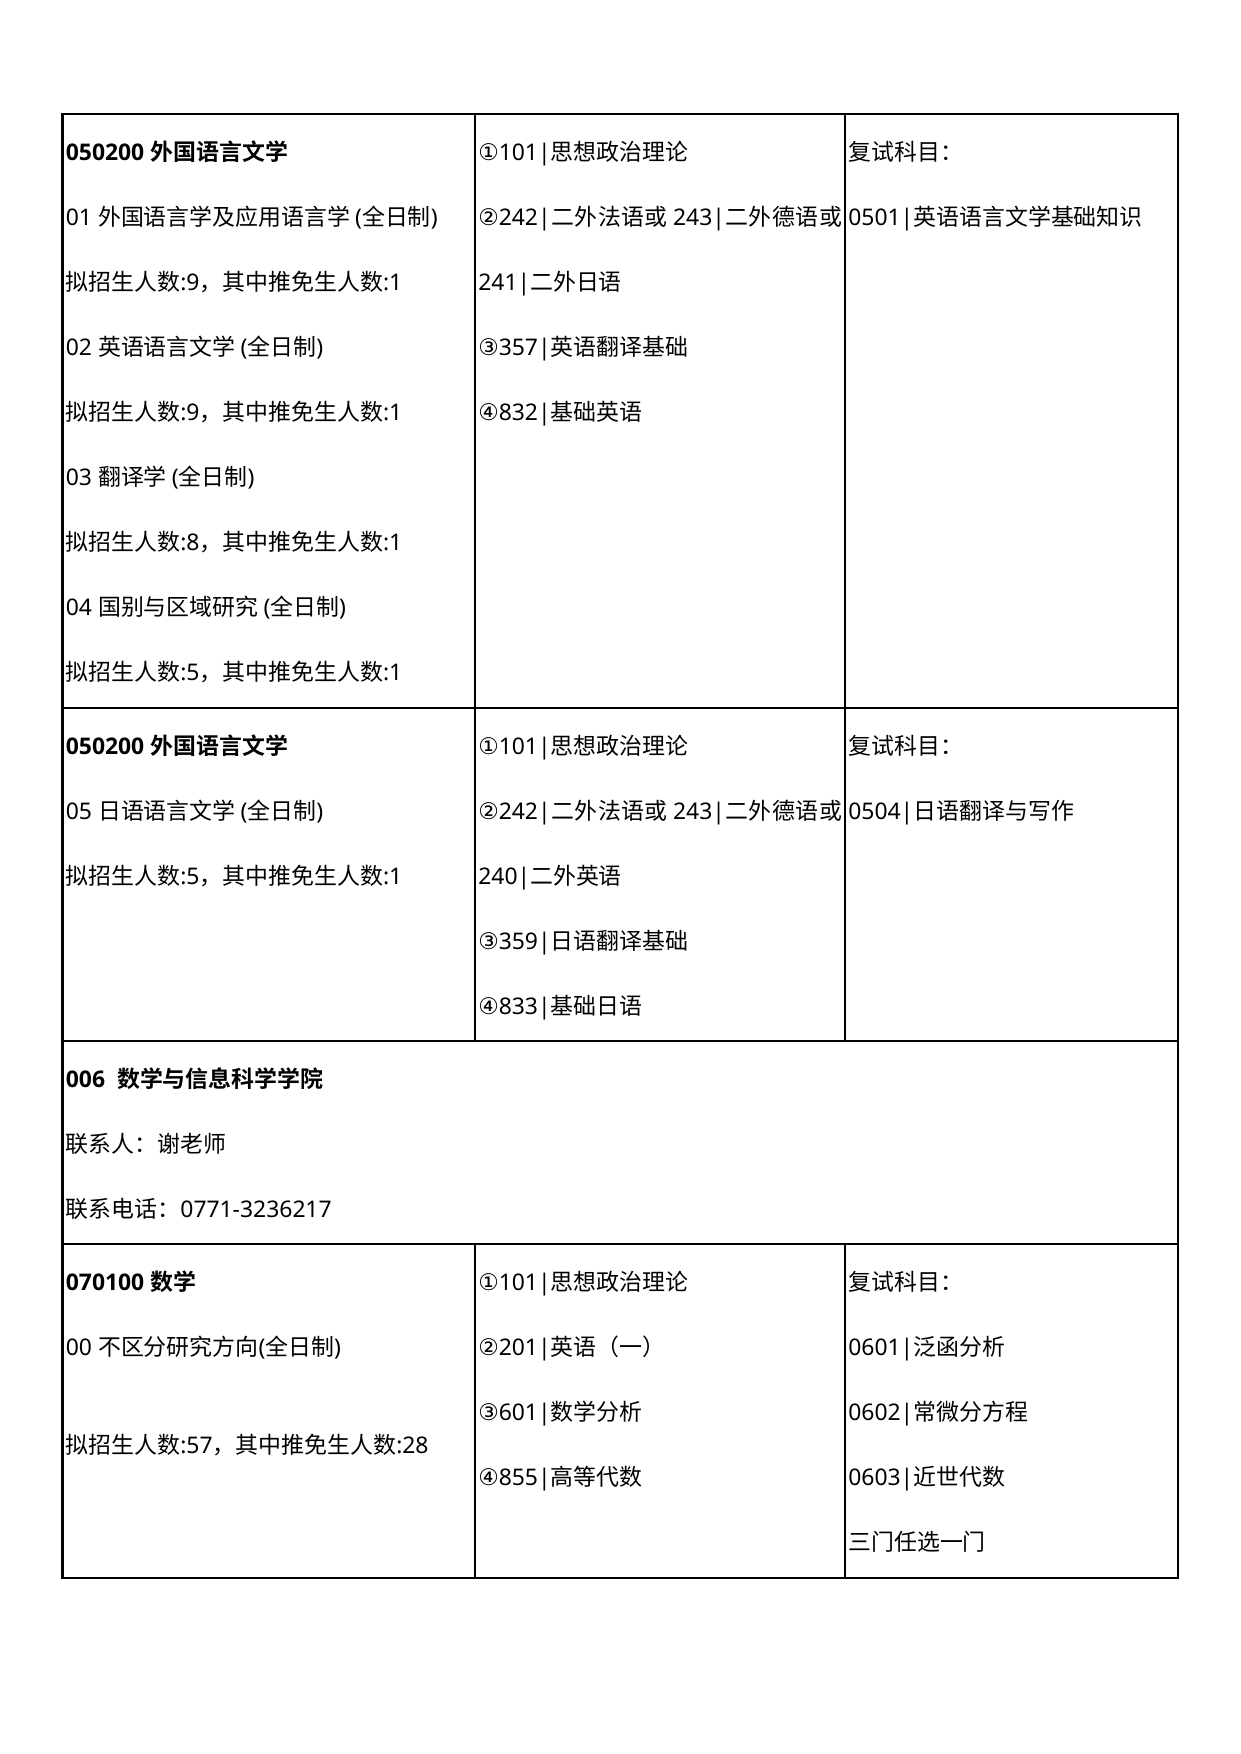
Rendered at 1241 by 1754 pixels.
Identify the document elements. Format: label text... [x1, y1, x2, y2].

table_cell 006 数学与信息科学学院 联系人：谢老师 联系电话：0771-3236217 [64, 1042, 1177, 1243]
table_cell 070100 数学 00 不区分研究方向(全日制) 拟招生人数:57，其中推免生人数:28 [64, 1245, 474, 1577]
table_cell ①101|思想政治理论 ②242|二外法语或243|二外德语或240|二外英语 ③359|日语翻译基础 ④833|基础日语 [476, 709, 844, 1040]
table_cell 复试科目： 0504|日语翻译与写作 [846, 709, 1177, 1040]
table_cell 复试科目： 0501|英语语言文学基础知识 [846, 115, 1177, 707]
table_cell ①101|思想政治理论 ②201|英语（一） ③601|数学分析 ④855|高等代数 [476, 1245, 844, 1577]
table_cell 复试科目： 0601|泛函分析 0602|常微分方程 0603|近世代数 三门任选一门 [846, 1245, 1177, 1577]
table_cell ①101|思想政治理论 ②242|二外法语或243|二外德语或241|二外日语 ③357|英语翻译基础 ④832|基础英语 [476, 115, 844, 707]
table_cell 050200 外国语言文学 05 日语语言文学 (全日制) 拟招生人数:5，其中推免生人数:1 [64, 709, 474, 1040]
table_cell 050200 外国语言文学 01 外国语言学及应用语言学 (全日制) 拟招生人数:9，其中推免生人数:1 02 英语语言文学 (全日制) 拟招生人数:9，其中推免生人数:1 03 翻译学 (全日制) 拟招生人数:8，其中推免生人数:1 04 国别与区域研究 (全日制) 拟招生人数:5，其中推免生人数:1 [64, 115, 474, 707]
